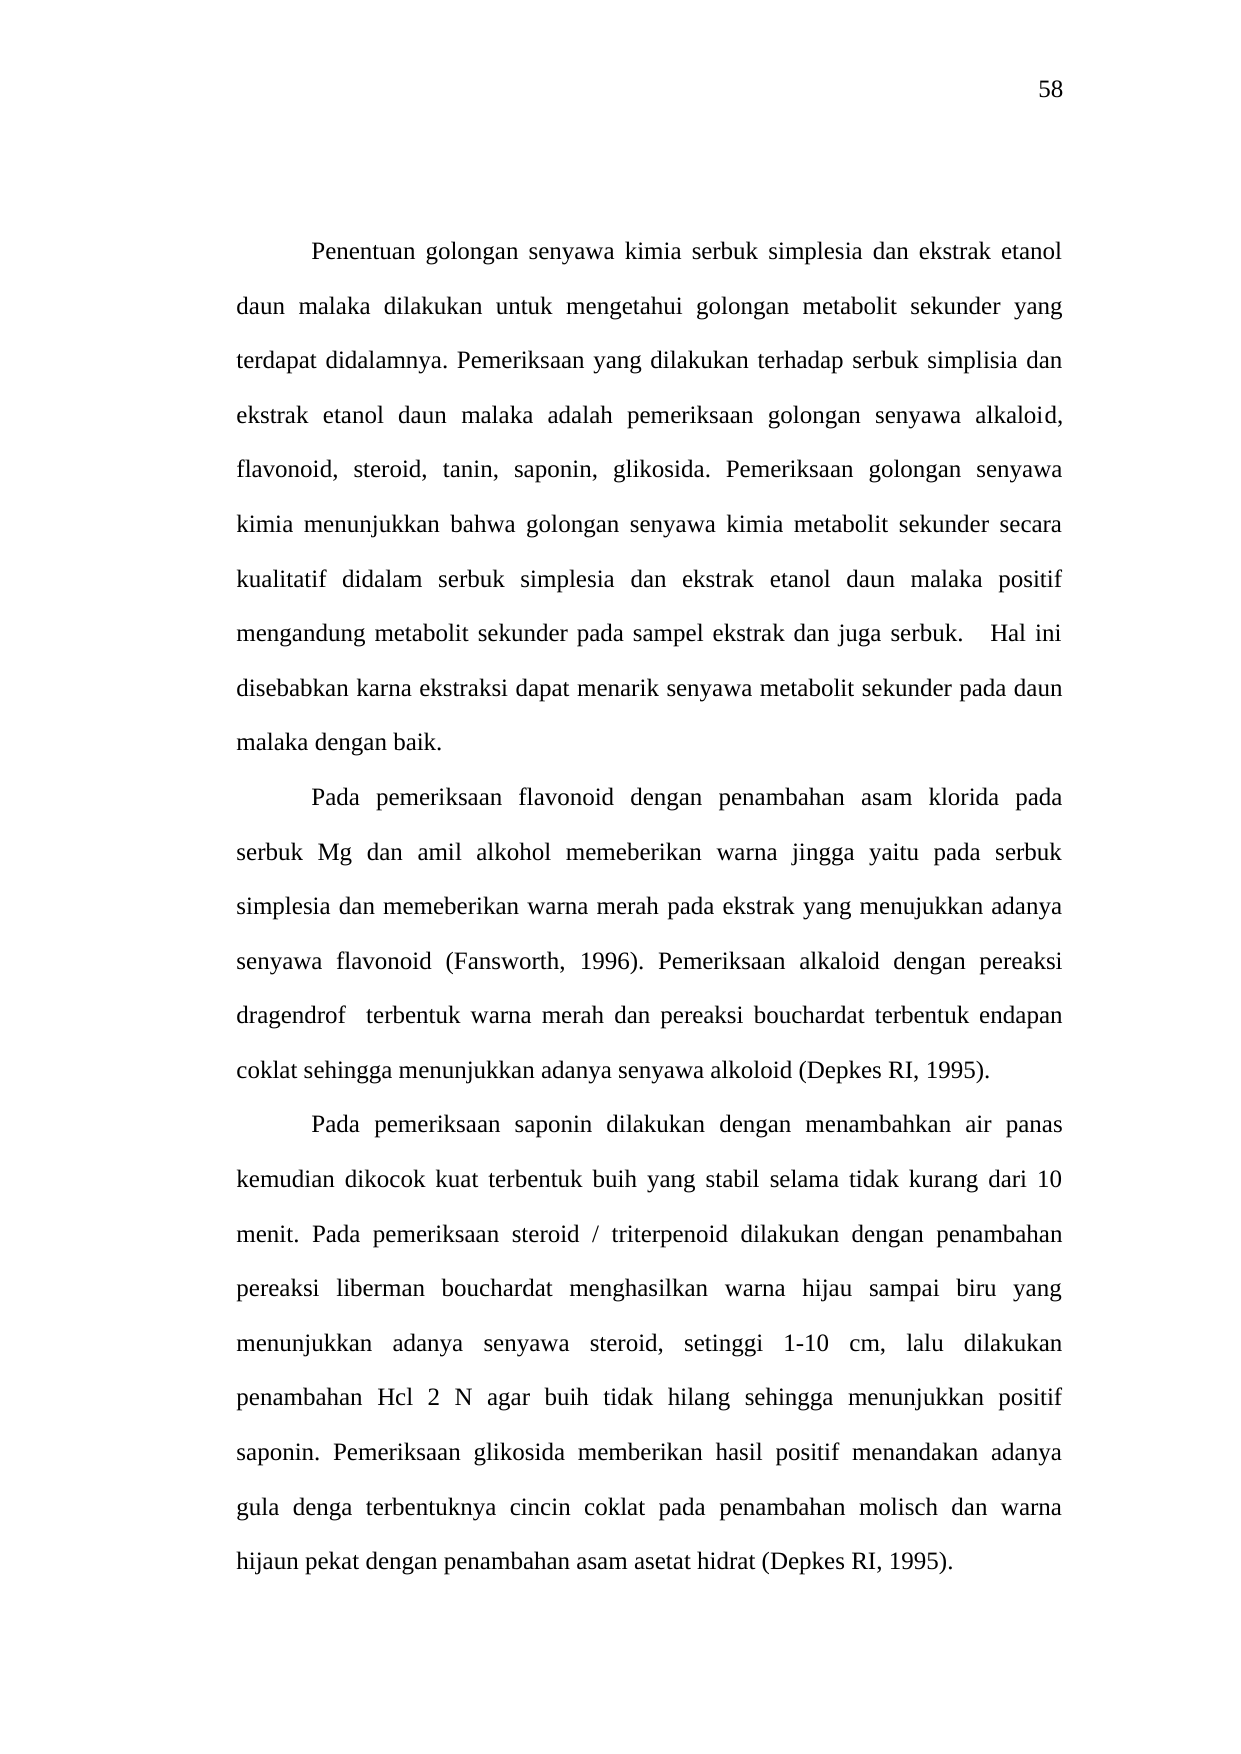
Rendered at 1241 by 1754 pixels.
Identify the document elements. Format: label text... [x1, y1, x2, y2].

text Penentuan golongan senyawa kimia serbuk simplesia dan ekstrak etanol daun malaka dilakukan untuk mengetahui golongan metabolit sekunder yang terdapat didalamnya. Pemeriksaan yang dilakukan terhadap serbuk simplisia dan ekstrak etanol daun malaka adalah pemeriksaan golongan senyawa alkaloid, flavonoid, steroid, tanin, saponin, glikosida. Pemeriksaan golongan senyawa kimia menunjukkan bahwa golongan senyawa kimia metabolit sekunder secara kualitatif didalam serbuk simplesia dan ekstrak etanol daun malaka positif mengandung metabolit sekunder pada sampel ekstrak dan juga serbuk. Hal ini disebabkan karna ekstraksi dapat menarik senyawa metabolit sekunder pada daun malaka dengan baik. [236, 236, 1063, 756]
text Pada pemeriksaan flavonoid dengan penambahan asam klorida pada serbuk Mg dan amil alkohol memeberikan warna jingga yaitu pada serbuk simplesia dan memeberikan warna merah pada ekstrak yang menujukkan adanya senyawa flavonoid (Fansworth, 1996). Pemeriksaan alkaloid dengan pereaksi dragendrof terbentuk warna merah dan pereaksi bouchardat terbentuk endapan coklat sehingga menunjukkan adanya senyawa alkoloid (Depkes RI, 1995). [236, 782, 1063, 1084]
subtitle Pada pemeriksaan saponin dilakukan dengan menambahkan air panas kemudian dikocok kuat terbentuk buih yang stabil selama tidak kurang dari 10 menit. Pada pemeriksaan steroid / triterpenoid dilakukan dengan penambahan pereaksi liberman bouchardat menghasilkan warna hijau sampai biru yang menunjukkan adanya senyawa steroid, setinggi 1-10 cm, lalu dilakukan penambahan Hcl 2 N agar buih tidak hilang sehingga menunjukkan positif saponin. Pemeriksaan glikosida memberikan hasil positif menandakan adanya gula denga terbentuknya cincin coklat pada penambahan molisch dan warna hijaun pekat dengan penambahan asam asetat hidrat (Depkes RI, 1995). [236, 1109, 1063, 1575]
